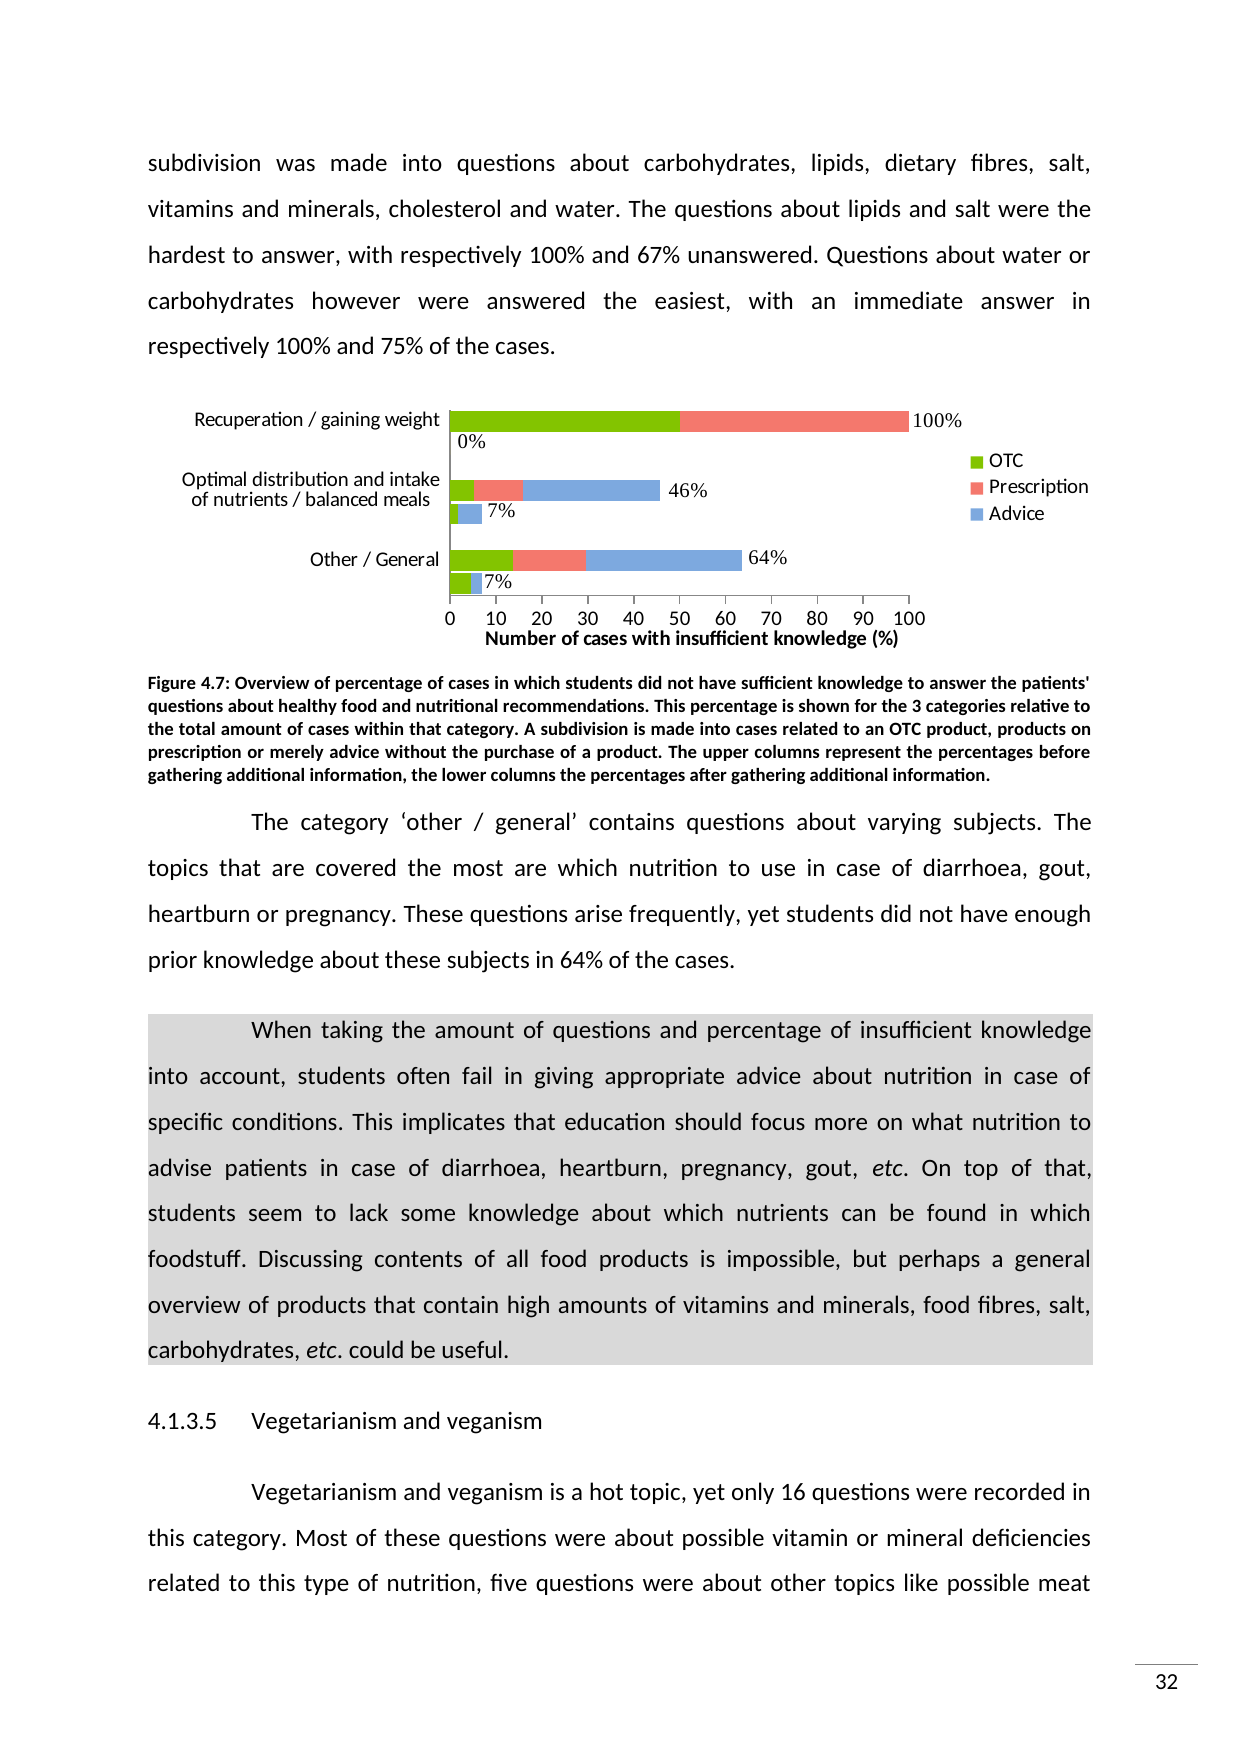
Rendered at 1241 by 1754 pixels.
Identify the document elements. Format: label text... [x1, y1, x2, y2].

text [148, 1476, 1093, 1598]
subtitle Vegetarianism and veganism [148, 1405, 1093, 1436]
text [148, 148, 1093, 361]
text The category ‘other / general’ contains questions about varying subjects. The topics that are covered the most are which nutrition to use in case of diarrhoea, gout, heartburn or pregnancy. These questions arise frequently, yet students did not have enough prior knowledge about these subjects in 64% of the cases. [148, 807, 1093, 974]
text When taking the amount of questions and percentage of insufficient knowledge into account, students often fail in giving appropriate advice about nutrition in case of specific conditions. This implicates that education should focus more on what nutrition to advise patients in case of diarrhoea, heartburn, pregnancy, gout, etc. On top of that, students seem to lack some knowledge about which nutrients can be found in which foodstuff. Discussing contents of all food products is impossible, but perhaps a general overview of products that contain high amounts of vitamins and minerals, food fibres, salt, carbohydrates, etc. could be useful. [148, 1014, 1093, 1365]
text Figure 4.7: Overview of percentage of cases in which students did not have sufficient knowledge to answer the patients' questions about healthy food and nutritional recommendations. This percentage is shown for the 3 categories relative to the total amount of cases within that category. A subdivision is made into cases related to an OTC product, products on prescription or merely advice without the purchase of a product. The upper columns represent the percentages before gathering additional information, the lower columns the percentages after gathering additional information. [148, 671, 1093, 786]
